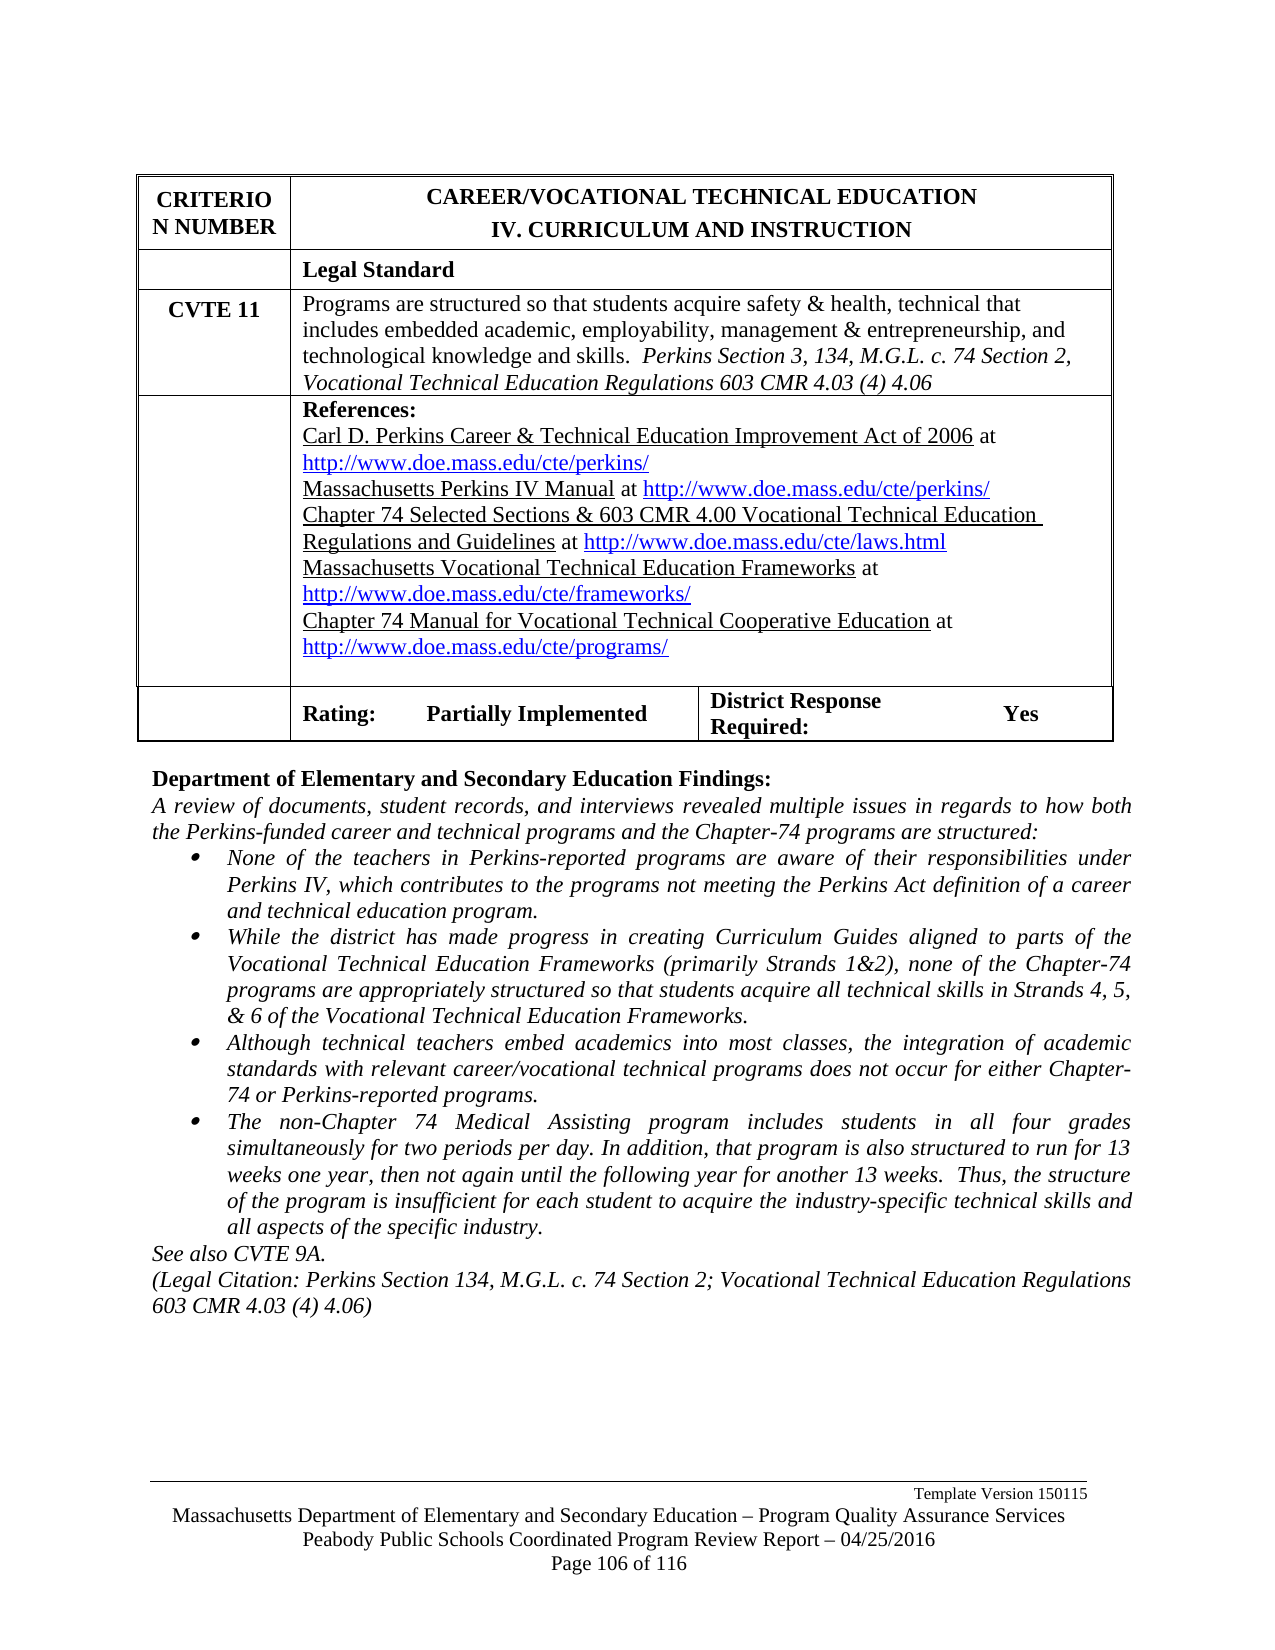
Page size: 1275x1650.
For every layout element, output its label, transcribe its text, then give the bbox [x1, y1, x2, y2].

table_cell [139, 396, 290, 686]
table_cell Rating: [291, 687, 414, 740]
table_cell Legal Standard [291, 250, 1111, 288]
table_cell Partially Implemented [414, 687, 698, 740]
table_cell CVTE 11 [139, 290, 290, 395]
table_cell References: Carl D. Perkins Career & Technical Education Improvement Act of 2006 at http://www.doe.mass.edu/cte/perkins/ Massachusetts Perkins IV Manual at http://www.doe.mass.edu/cte/perkins/ Chapter 74 Selected Sections & 603 CMR 4.00 Vocational Technical Education Regulations and Guidelines at http://www.doe.mass.edu/cte/laws.html Massachusetts Vocational Technical Education Frameworks at http://www.doe.mass.edu/cte/frameworks/ Chapter 74 Manual for Vocational Technical Cooperative Education at http://www.doe.mass.edu/cte/programs/ [291, 396, 1111, 686]
table_cell [139, 250, 290, 288]
table_cell District Response Required: [699, 687, 991, 740]
table_cell Yes [991, 687, 1112, 740]
table_header CAREER/VOCATIONAL TECHNICAL EDUCATION IV. CURRICULUM AND INSTRUCTION [291, 177, 1111, 249]
table_header CRITERION NUMBER [139, 177, 290, 249]
table_header Department of Elementary and Secondary Education Findings: [141, 765, 1144, 792]
table_cell Programs are structured so that students acquire safety & health, technical that includes embedded academic, employability, management & entrepreneurship, and technological knowledge and skills. Perkins Section 3, 134, M.G.L. c. 74 Section 2, Vocational Technical Education Regulations 603 CMR 4.03 (4) 4.06 [291, 290, 1111, 395]
table_cell [139, 687, 290, 740]
table_cell A review of documents, student records, and interviews revealed multiple issues in regards to how both the Perkins-funded career and technical programs and the Chapter-74 programs are structured: None of the teachers in Perkins-reported programs are aware of their responsibilities under Perkins IV, which contributes to the programs not meeting the Perkins Act definition of a career and technical education program. While the district has made progress in creating Curriculum Guides aligned to parts of the Vocational Technical Education Frameworks (primarily Strands 1&2), none of the Chapter-74 programs are appropriately structured so that students acquire all technical skills in Strands 4, 5, & 6 of the Vocational Technical Education Frameworks. Although technical teachers embed academics into most classes, the integration of academic standards with relevant career/vocational technical programs does not occur for either Chapter-74 or Perkins-reported programs. The non-Chapter 74 Medical Assisting program includes students in all four grades simultaneously for two periods per day. In addition, that program is also structured to run for 13 weeks one year, then not again until the following year for another 13 weeks. Thus, the structure of the program is insufficient for each student to acquire the industry-specific technical skills and all aspects of the specific industry. See also CVTE 9A. (Legal Citation: Perkins Section 134, M.G.L. c. 74 Section 2; Vocational Technical Education Regulations 603 CMR 4.03 (4) 4.06) [141, 792, 1144, 1319]
